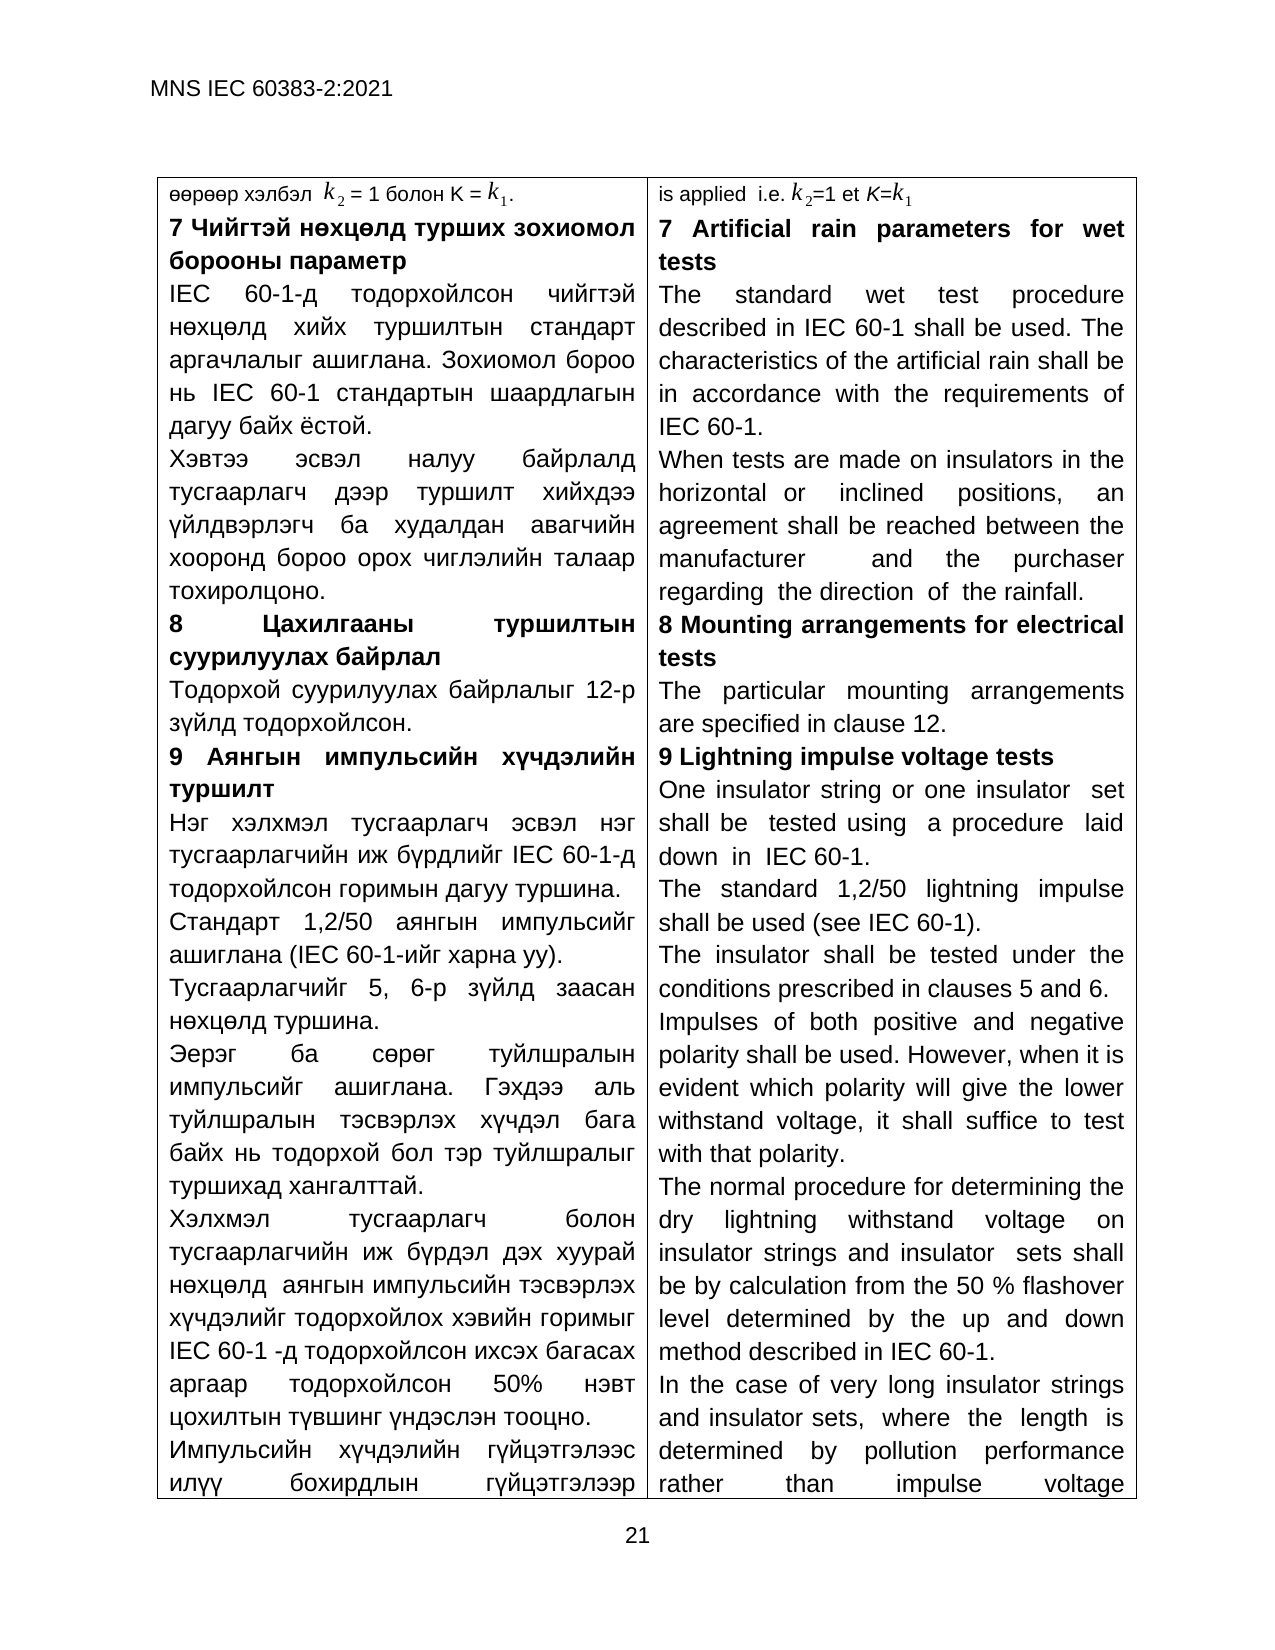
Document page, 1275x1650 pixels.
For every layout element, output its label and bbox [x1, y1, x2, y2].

table_header [158, 178, 647, 1498]
table_header [648, 178, 1136, 1498]
